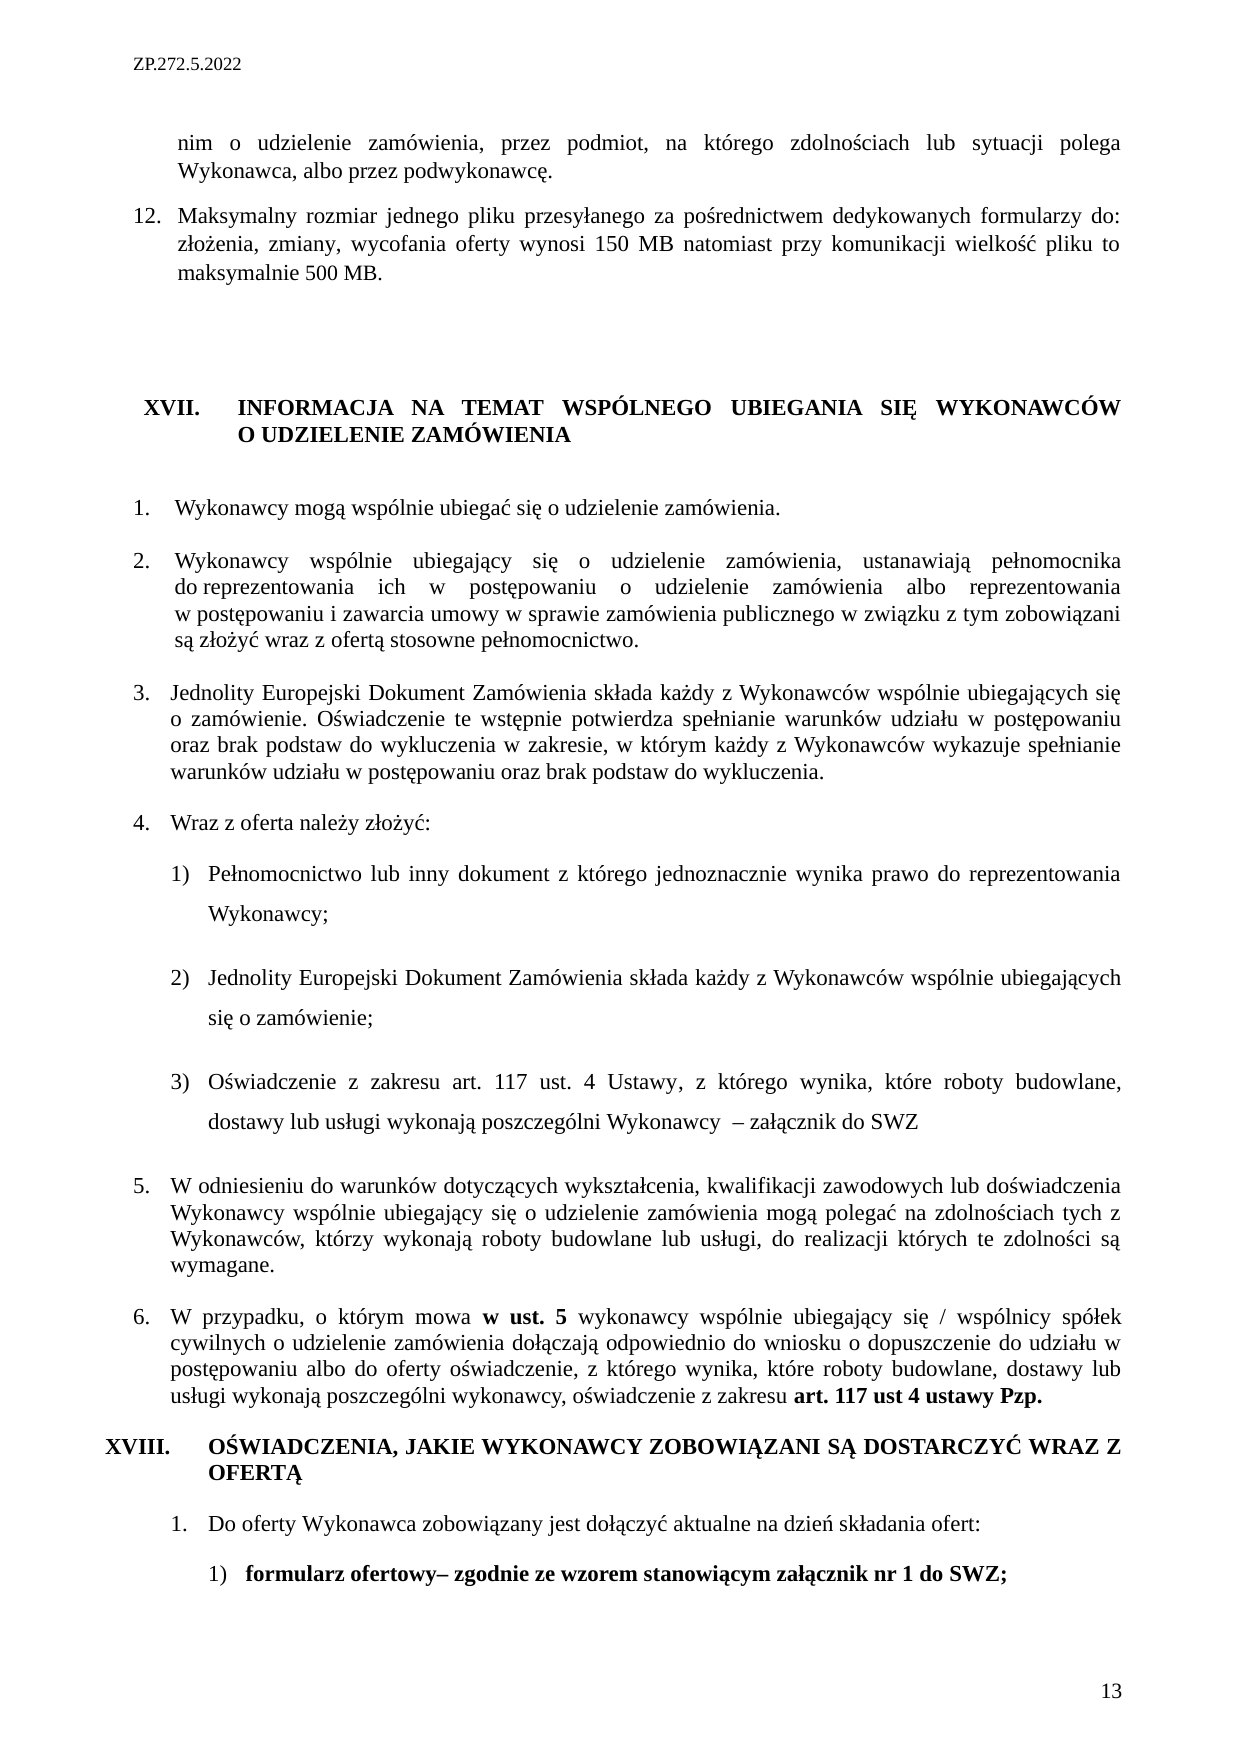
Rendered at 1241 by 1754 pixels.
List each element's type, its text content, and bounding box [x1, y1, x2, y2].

list Wraz z oferta należy złożyć: [133, 809, 1122, 835]
list W przypadku, o którym mowa w ust. 5 wykonawcy wspólnie ubiegający się / wspólnicy spółek cywilnych o udzielenie zamówienia dołączają odpowiednio do wniosku o dopuszczenie do udziału w postępowaniu albo do oferty oświadczenie, z którego wynika, które roboty budowlane, dostawy lub usługi wykonają poszczególni wykonawcy, oświadczenie z zakresu art. 117 ust 4 ustawy Pzp. [133, 1303, 1122, 1408]
list W odniesieniu do warunków dotyczących wykształcenia, kwalifikacji zawodowych lub doświadczenia Wykonawcy wspólnie ubiegający się o udzielenie zamówienia mogą polegać na zdolnościach tych z Wykonawców, którzy wykonają roboty budowlane lub usługi, do realizacji których te zdolności są wymagane. [133, 1172, 1122, 1278]
list Oświadczenie z zakresu art. 117 ust. 4 Ustawy, z którego wynika, które roboty budowlane, dostawy lub usługi wykonają poszczególni Wykonawcy – załącznik do SWZ [170, 1068, 1122, 1134]
list Wykonawcy wspólnie ubiegający się o udzielenie zamówienia, ustanawiają pełnomocnika do reprezentowania ich w postępowaniu o udzielenie zamówienia albo reprezentowania w postępowaniu i zawarcia umowy w sprawie zamówienia publicznego w związku z tym zobowiązani są złożyć wraz z ofertą stosowne pełnomocnictwo. [133, 547, 1122, 652]
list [133, 128, 1122, 183]
list Do oferty Wykonawca zobowiązany jest dołączyć aktualne na dzień składania ofert: [170, 1509, 1122, 1536]
list Wykonawcy mogą wspólnie ubiegać się o udzielenie zamówienia. [133, 494, 1122, 521]
list Jednolity Europejski Dokument Zamówienia składa każdy z Wykonawców wspólnie ubiegających się o zamówienie; [170, 964, 1122, 1030]
list Pełnomocnictwo lub inny dokument z którego jednoznacznie wynika prawo do reprezentowania Wykonawcy; [170, 860, 1122, 926]
list formularz ofertowy– zgodnie ze wzorem stanowiącym załącznik nr 1 do SWZ; [208, 1560, 1122, 1586]
list OŚWIADCZENIA, JAKIE WYKONAWCY ZOBOWIĄZANI SĄ DOSTARCZYĆ WRAZ Z OFERTĄ [170, 1433, 1122, 1486]
list Maksymalny rozmiar jednego pliku przesyłanego za pośrednictwem dedykowanych formularzy do: złożenia, zmiany, wycofania oferty wynosi 150 MB natomiast przy komunikacji wielkość pliku to maksymalnie 500 MB. [133, 202, 1122, 285]
list INFORMACJA NA TEMAT WSPÓLNEGO UBIEGANIA SIĘ WYKONAWCÓW O UDZIELENIE ZAMÓWIENIA [200, 394, 1122, 447]
list Jednolity Europejski Dokument Zamówienia składa każdy z Wykonawców wspólnie ubiegających się o zamówienie. Oświadczenie te wstępnie potwierdza spełnianie warunków udziału w postępowaniu oraz brak podstaw do wykluczenia w zakresie, w którym każdy z Wykonawców wykazuje spełnianie warunków udziału w postępowaniu oraz brak podstaw do wykluczenia. [133, 679, 1122, 784]
